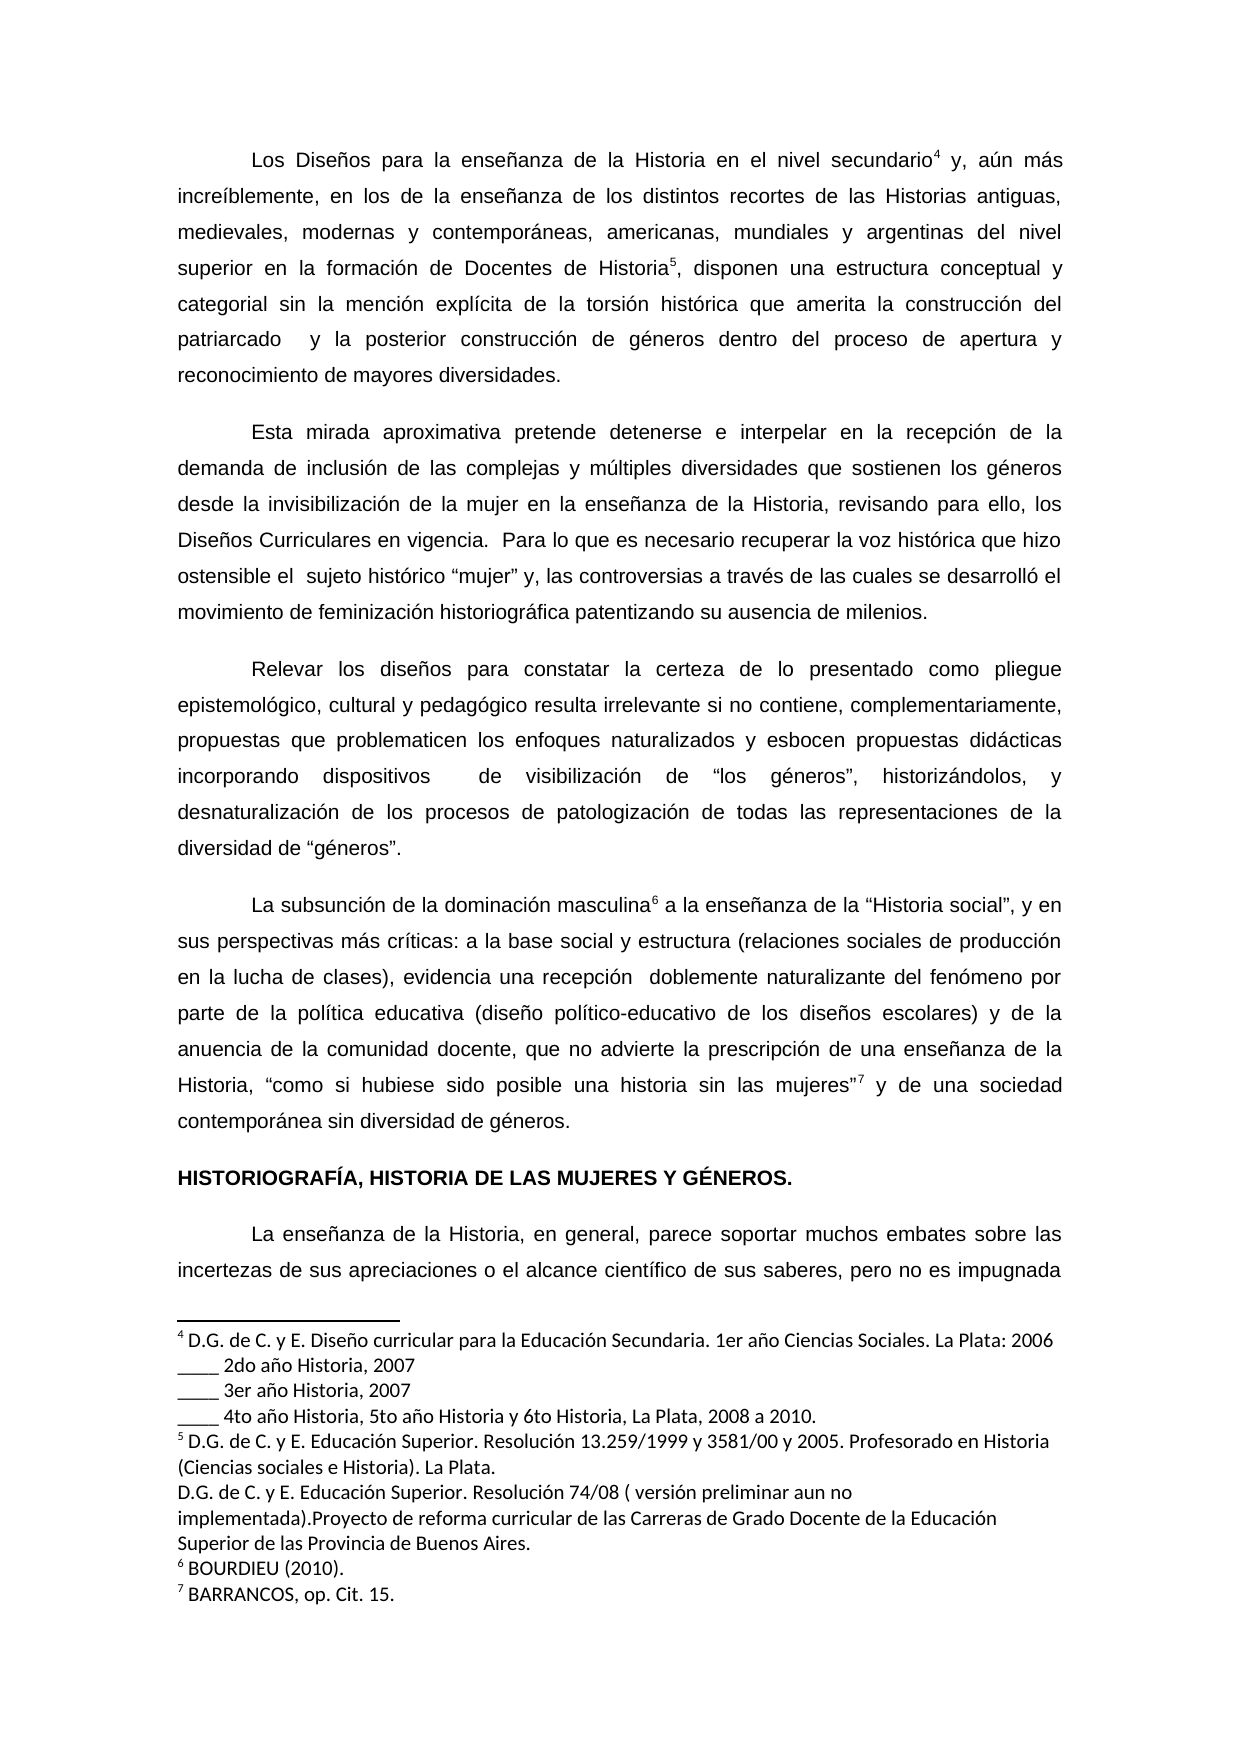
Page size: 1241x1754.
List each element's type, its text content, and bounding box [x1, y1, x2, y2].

text Relevar los diseños para constatar la certeza de lo presentado como pliegue epistemológico, cultural y pedagógico resulta irrelevante si no contiene, complementariamente, propuestas que problematicen los enfoques naturalizados y esbocen propuestas didácticas incorporando dispositivos de visibilización de “los géneros”, historizándolos, y desnaturalización de los procesos de patologización de todas las representaciones de la diversidad de “géneros”. [177, 656, 1063, 860]
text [177, 1222, 1063, 1282]
text La subsunción de la dominación masculina a la enseñanza de la “Historia social”, y en sus perspectivas más críticas: a la base social y estructura (relaciones sociales de producción en la lucha de clases), evidencia una recepción doblemente naturalizante del fenómeno por parte de la política educativa (diseño político-educativo de los diseños escolares) y de la anuencia de la comunidad docente, que no advierte la prescripción de una enseñanza de la Historia, “como si hubiese sido posible una historia sin las mujeres” y de una sociedad contemporánea sin diversidad de géneros. [177, 893, 1063, 1132]
text HISTORIOGRAFÍA, HISTORIA DE LAS MUJERES Y GÉNEROS. [177, 1165, 1063, 1189]
text Esta mirada aproximativa pretende detenerse e interpelar en la recepción de la demanda de inclusión de las complejas y múltiples diversidades que sostienen los géneros desde la invisibilización de la mujer en la enseñanza de la Historia, revisando para ello, los Diseños Curriculares en vigencia. Para lo que es necesario recuperar la voz histórica que hizo ostensible el sujeto histórico “mujer” y, las controversias a través de las cuales se desarrolló el movimiento de feminización historiográfica patentizando su ausencia de milenios. [177, 420, 1063, 624]
text Los Diseños para la enseñanza de la Historia en el nivel secundario y, aún más increíblemente, en los de la enseñanza de los distintos recortes de las Historias antiguas, medievales, modernas y contemporáneas, americanas, mundiales y argentinas del nivel superior en la formación de Docentes de Historia, disponen una estructura conceptual y categorial sin la mención explícita de la torsión histórica que amerita la construcción del patriarcado y la posterior construcción de géneros dentro del proceso de apertura y reconocimiento de mayores diversidades. [177, 148, 1063, 387]
